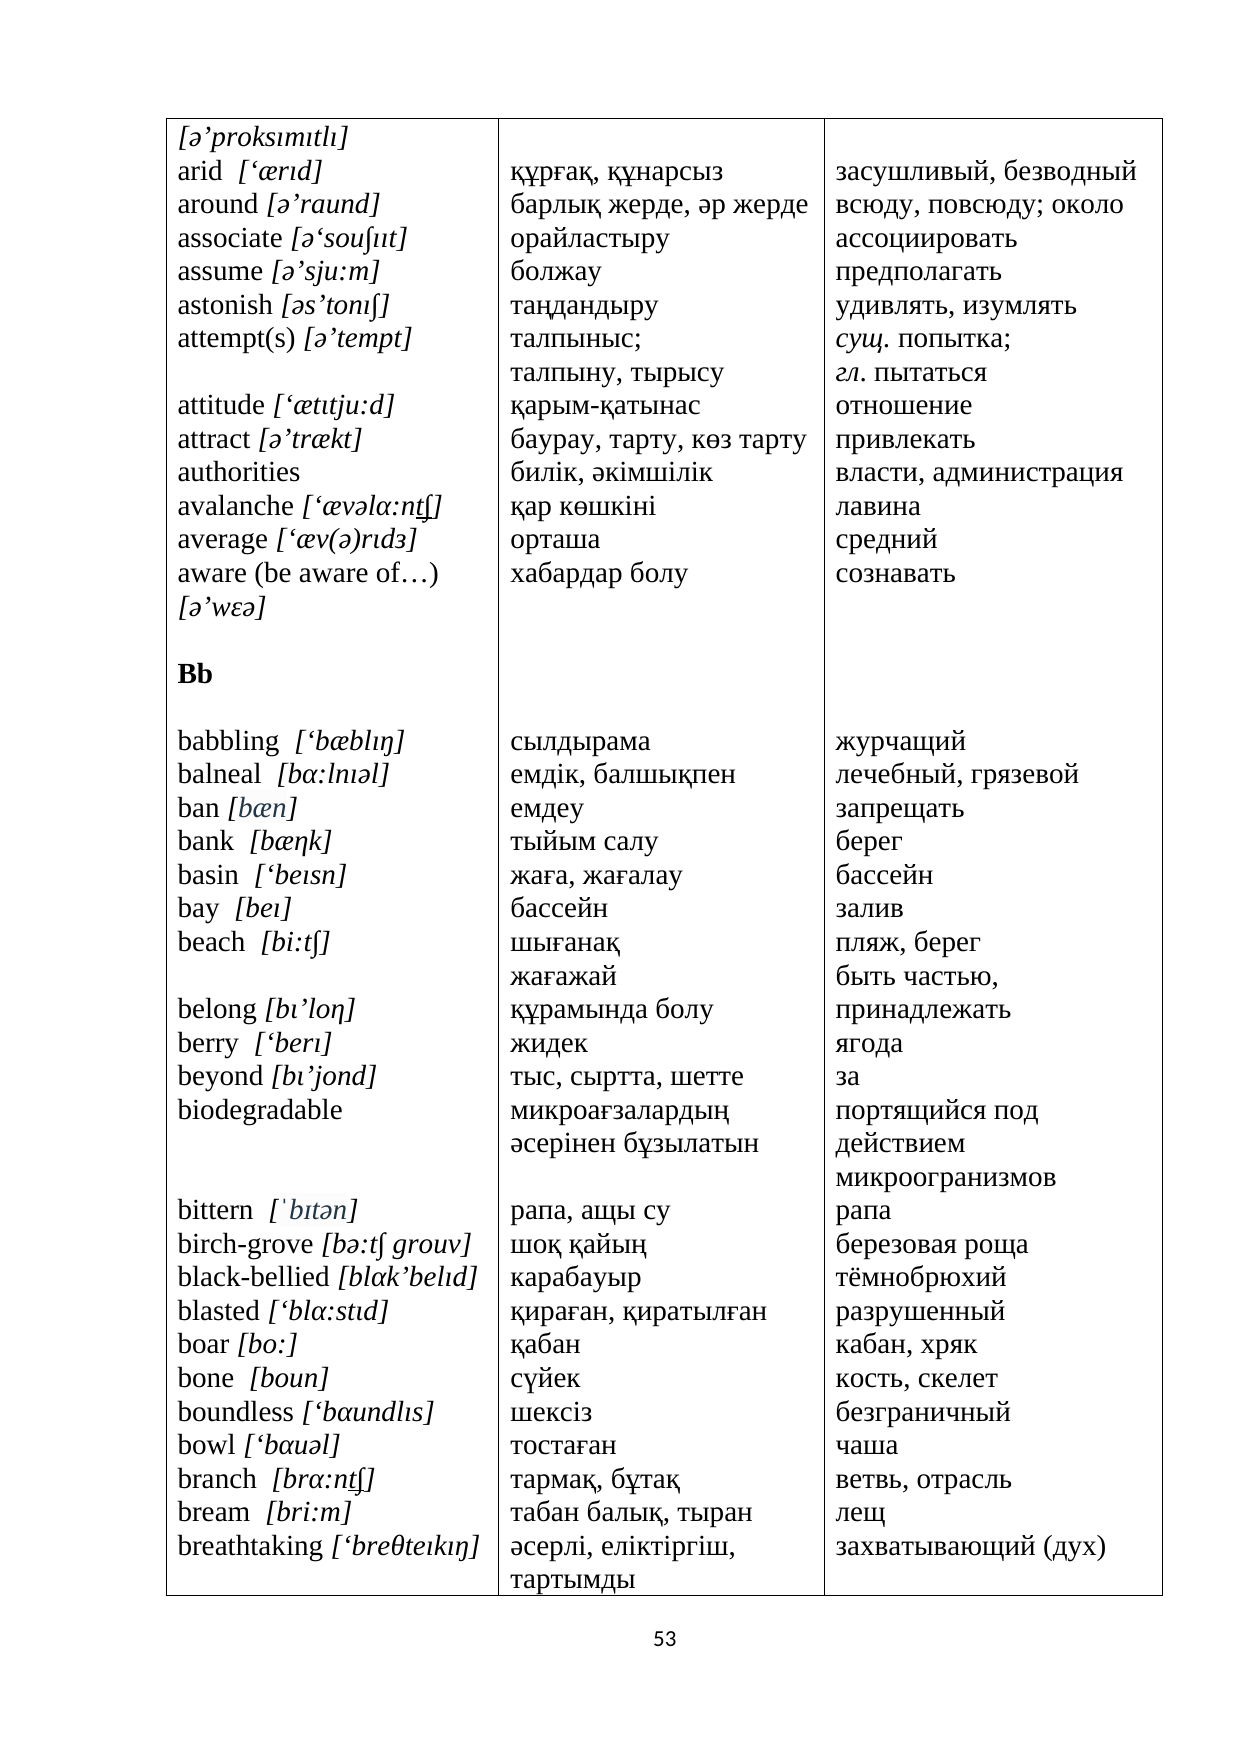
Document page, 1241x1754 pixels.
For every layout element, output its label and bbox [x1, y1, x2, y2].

table_cell [499, 119, 824, 1595]
table_cell [825, 119, 1162, 1595]
table_cell [167, 119, 498, 1595]
